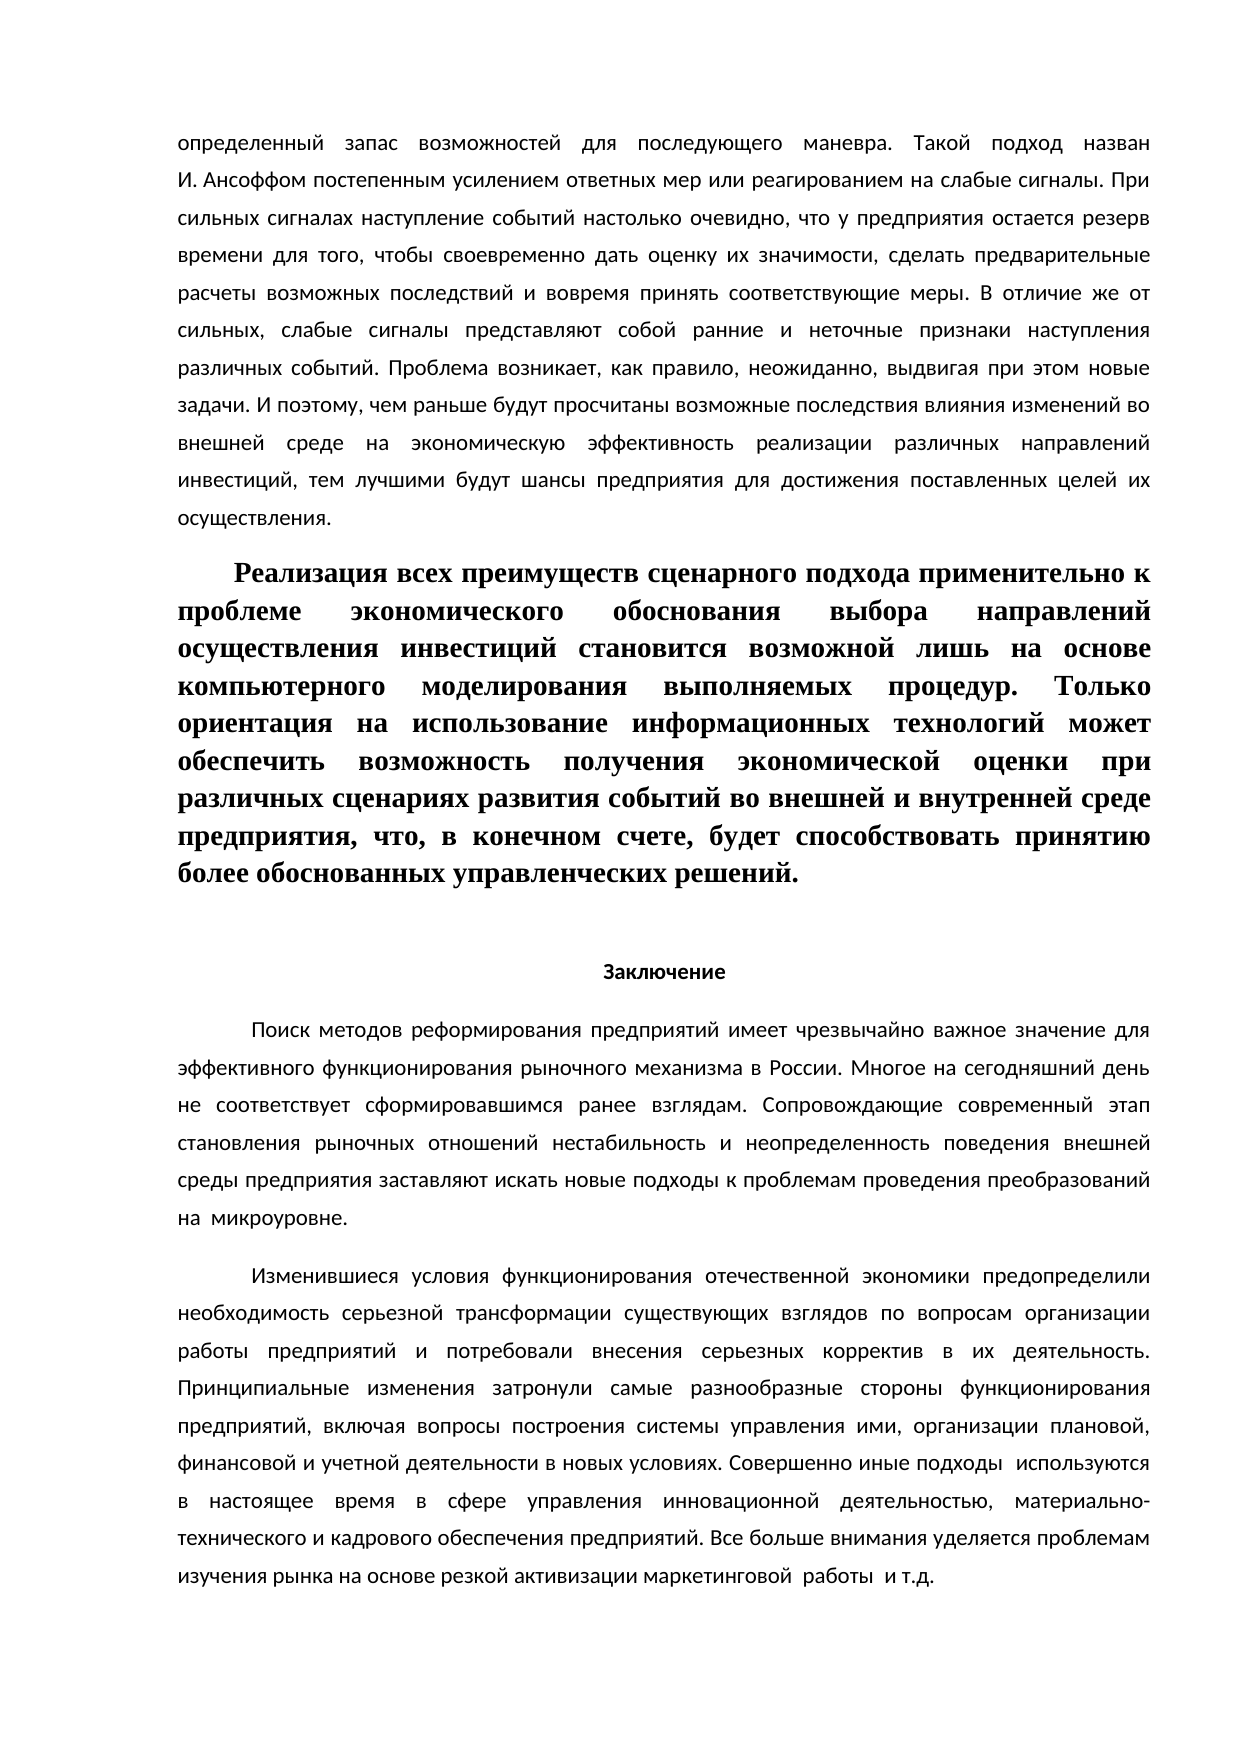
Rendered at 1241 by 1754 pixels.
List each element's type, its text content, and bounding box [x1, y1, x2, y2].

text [177, 118, 1152, 531]
text Поиск методов реформирования предприятий имеет чрезвычайно важное значение для эффективного функционирования рыночного механизма в России. Многое на сегодняшний день не соответствует сформировавшимся ранее взглядам. Сопровождающие современный этап становления рыночных отношений нестабильность и неопределенность поведения внешней среды предприятия заставляют искать новые подходы к проблемам проведения преобразований на микроуровне. [177, 1006, 1152, 1231]
text Изменившиеся условия функционирования отечественной экономики предопределили необходимость серьезной трансформации существующих взглядов по вопросам организации работы предприятий и потребовали внесения серьезных корректив в их деятельность. Принципиальные изменения затронули самые разнообразные стороны функционирования предприятий, включая вопросы построения системы управления ими, организации плановой, финансовой и учетной деятельности в новых условиях. Совершенно иные подходы используются в настоящее время в сфере управления инновационной деятельностью, материально-технического и кадрового обеспечения предприятий. Все больше внимания уделяется проблемам изучения рынка на основе резкой активизации маркетинговой работы и т.д. [177, 1251, 1152, 1589]
text Заключение [177, 947, 1152, 985]
text Реализация всех преимуществ сценарного подхода применительно к проблеме экономического обоснования выбора направлений осуществления инвестиций становится возможной лишь на основе компьютерного моделирования выполняемых процедур. Только ориентация на использование информационных технологий может обеспечить возможность получения экономической оценки при различных сценариях развития событий во внешней и внутренней среде предприятия, что, в конечном счете, будет способствовать принятию более обоснованных управленческих решений. [177, 551, 1152, 889]
